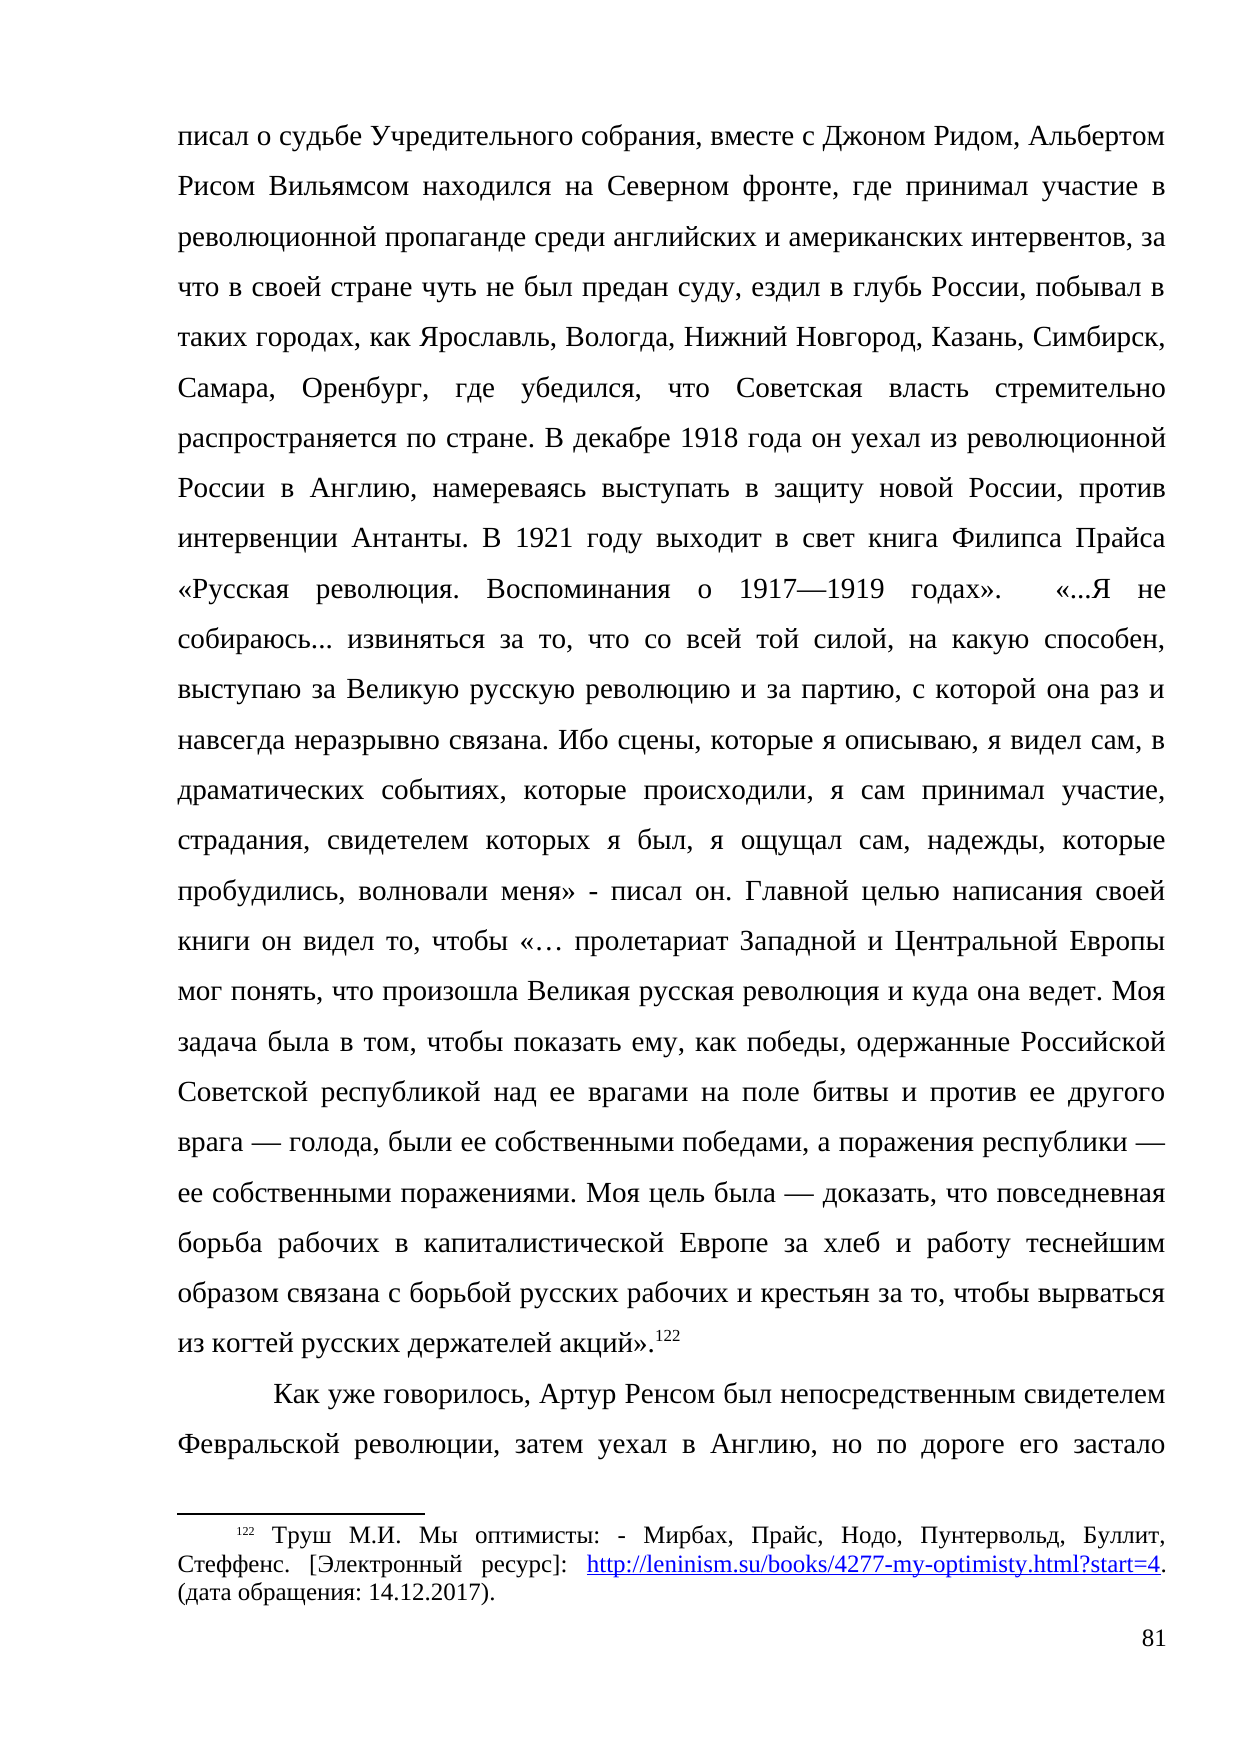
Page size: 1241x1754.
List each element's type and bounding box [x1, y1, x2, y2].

text [177, 118, 1167, 1359]
text [177, 1376, 1167, 1460]
